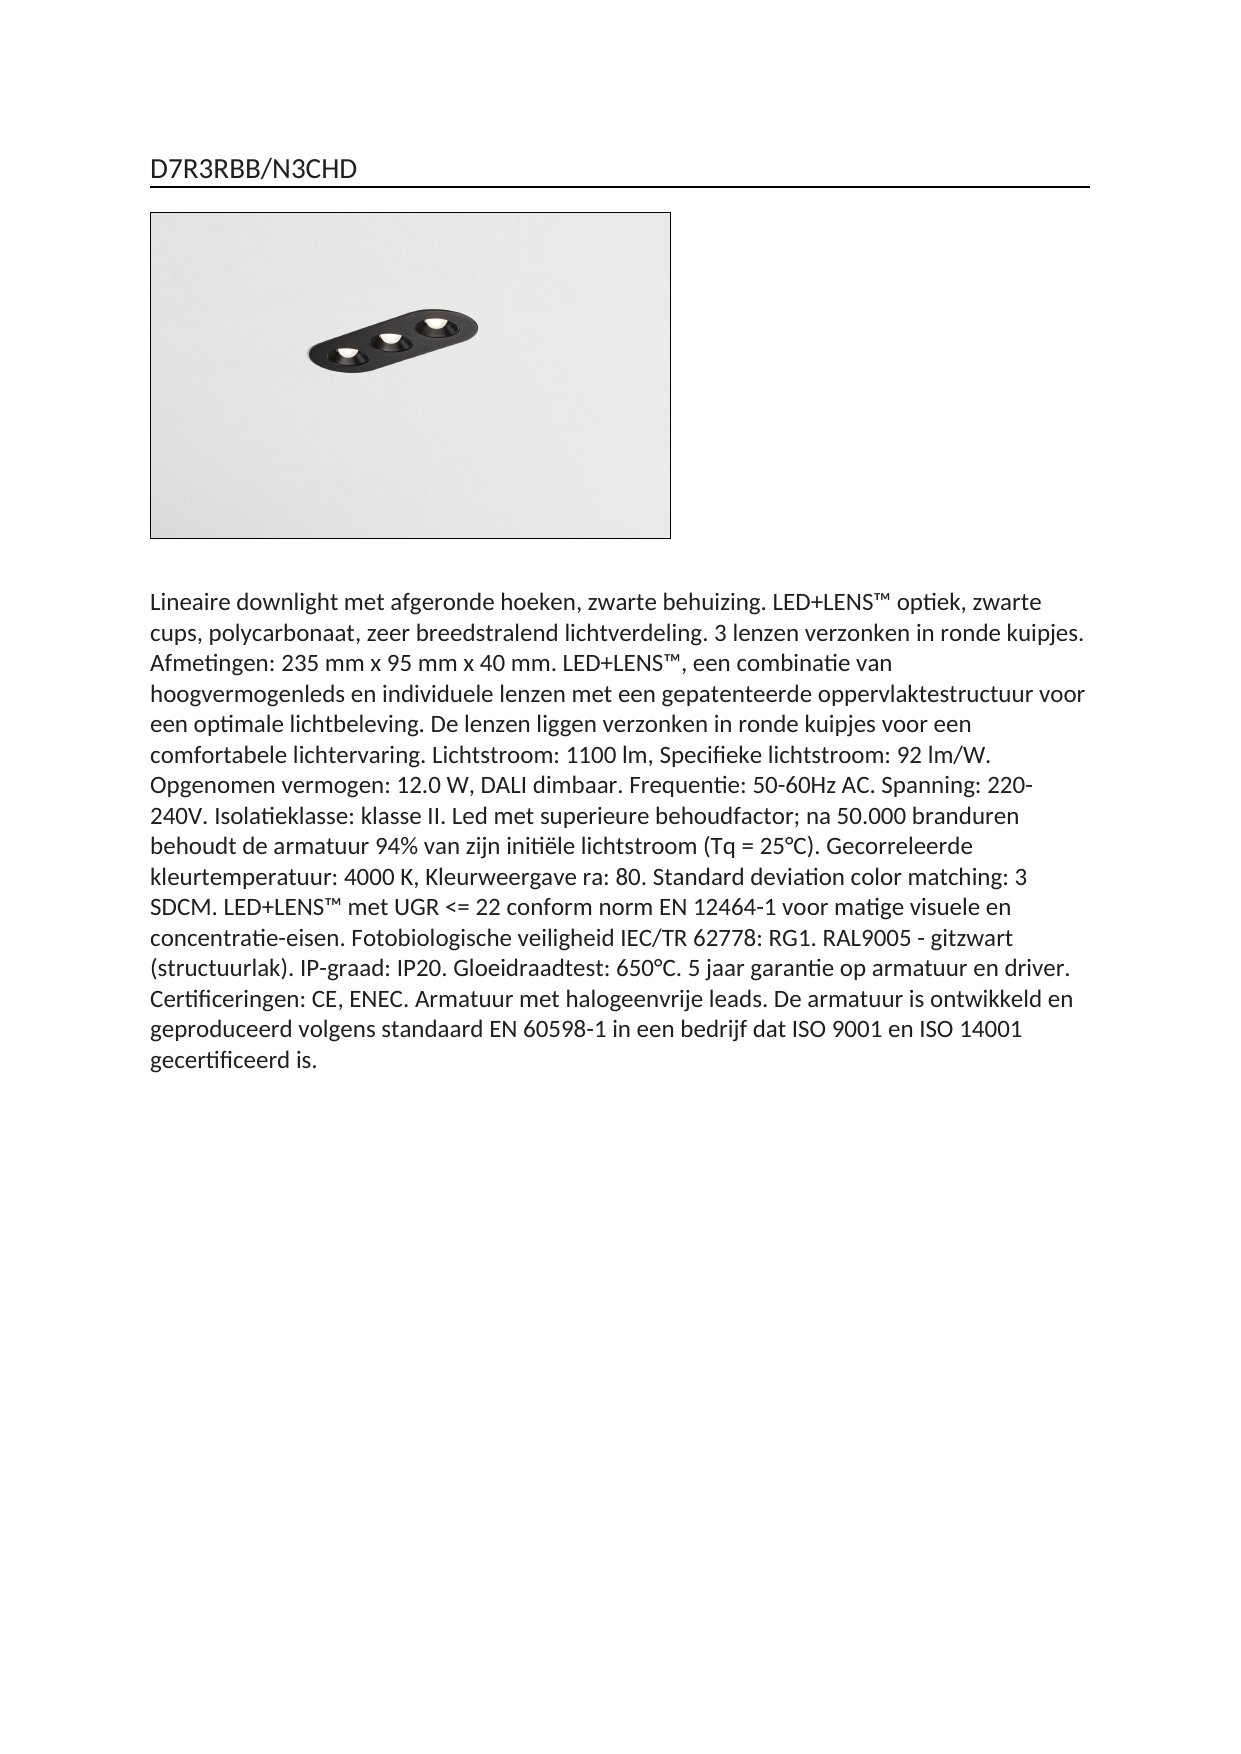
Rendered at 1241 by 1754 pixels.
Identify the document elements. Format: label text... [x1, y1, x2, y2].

text D7R3RBB/N3CHD [150, 150, 1090, 186]
picture [151, 213, 670, 538]
text Lineaire downlight met afgeronde hoeken, zwarte behuizing. LED+LENS™ optiek, zwarte cups, polycarbonaat, zeer breedstralend lichtverdeling. 3 lenzen verzonken in ronde kuipjes. Afmetingen: 235 mm x 95 mm x 40 mm. LED+LENS™, een combinatie van hoogvermogenleds en individuele lenzen met een gepatenteerde oppervlaktestructuur voor een optimale lichtbeleving. De lenzen liggen verzonken in ronde kuipjes voor een comfortabele lichtervaring. Lichtstroom: 1100 lm, Specifieke lichtstroom: 92 lm/W. Opgenomen vermogen: 12.0 W, DALI dimbaar. Frequentie: 50-60Hz AC. Spanning: 220-240V. Isolatieklasse: klasse II. Led met superieure behoudfactor; na 50.000 branduren behoudt de armatuur 94% van zijn initiële lichtstroom (Tq = 25°C). Gecorreleerde kleurtemperatuur: 4000 K, Kleurweergave ra: 80. Standard deviation color matching: 3 SDCM. LED+LENS™ met UGR <= 22 conform norm EN 12464-1 voor matige visuele en concentratie-eisen. Fotobiologische veiligheid IEC/TR 62778: RG1. RAL9005 - gitzwart (structuurlak). IP-graad: IP20. Gloeidraadtest: 650°C. 5 jaar garantie op armatuur en driver. Certificeringen: CE, ENEC. Armatuur met halogeenvrije leads. De armatuur is ontwikkeld en geproduceerd volgens standaard EN 60598-1 in een bedrijf dat ISO 9001 en ISO 14001 gecertificeerd is. [150, 586, 1090, 1075]
